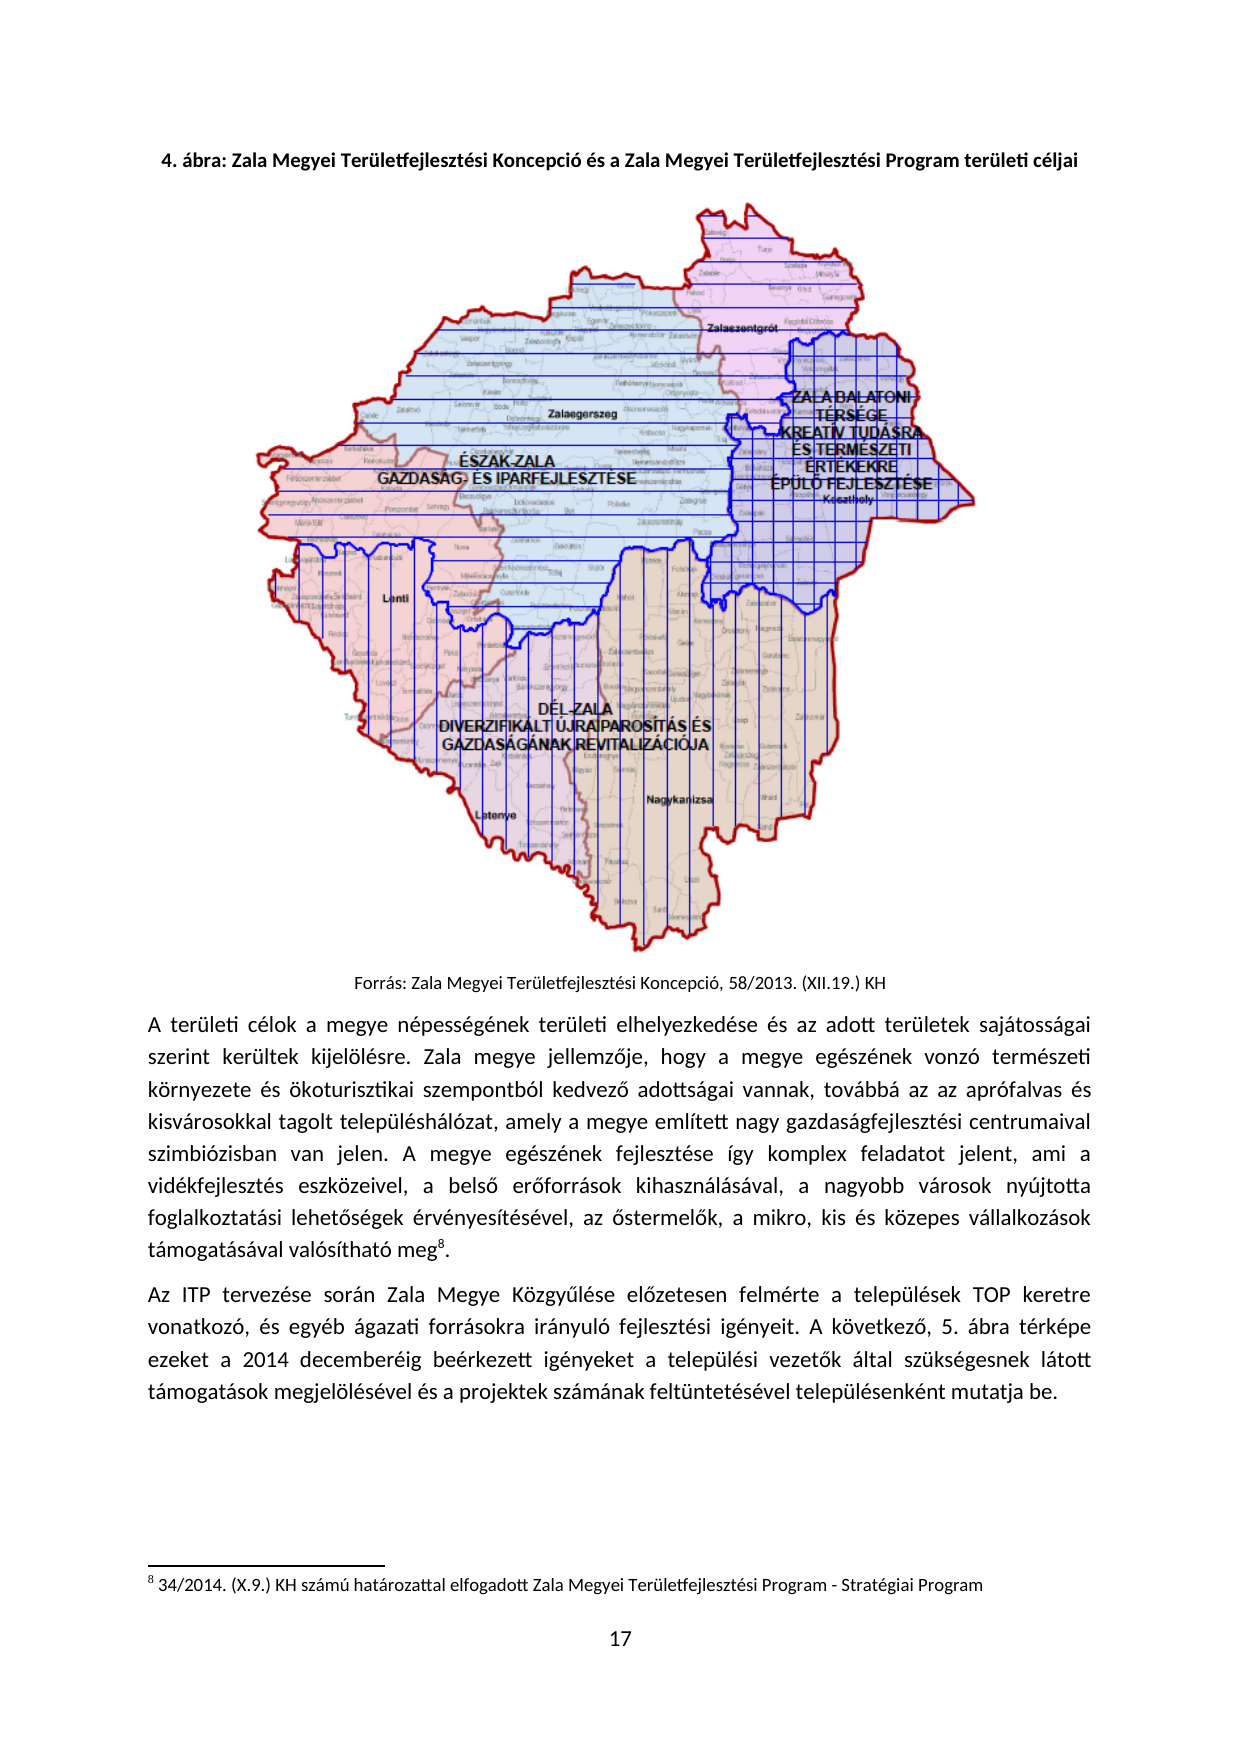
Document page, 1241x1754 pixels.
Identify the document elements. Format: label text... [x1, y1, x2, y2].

text A területi célok a megye népességének területi elhelyezkedése és az adott területek sajátosságai szerint kerültek kijelölésre. Zala megye jellemzője, hogy a megye egészének vonzó természeti környezete és ökoturisztikai szempontból kedvező adottságai vannak, továbbá az az aprófalvas és kisvárosokkal tagolt településhálózat, amely a megye említett nagy gazdaságfejlesztési centrumaival szimbiózisban van jelen. A megye egészének fejlesztése így komplex feladatot jelent, ami a vidékfejlesztés eszközeivel, a belső erőforrások kihasználásával, a nagyobb városok nyújtotta foglalkoztatási lehetőségek érvényesítésével, az őstermelők, a mikro, kis és közepes vállalkozások támogatásával valósítható meg. [148, 1010, 1093, 1264]
text Forrás: Zala Megyei Területfejlesztési Koncepció, 58/2013. (XII.19.) KH [148, 971, 1093, 994]
text Az ITP tervezése során Zala Megye Közgyűlése előzetesen felmérte a települések TOP keretre vonatkozó, és egyéb ágazati forrásokra irányuló fejlesztési igényeit. A következő, 5. ábra térképe ezeket a 2014 decemberéig beérkezett igényeket a települési vezetők által szükségesnek látott támogatások megjelölésével és a projektek számának feltüntetésével településenként mutatja be. [148, 1280, 1093, 1405]
text 4. ábra: Zala Megyei Területfejlesztési Koncepció és a Zala Megyei Területfejlesztési Program területi céljai [148, 148, 1093, 173]
